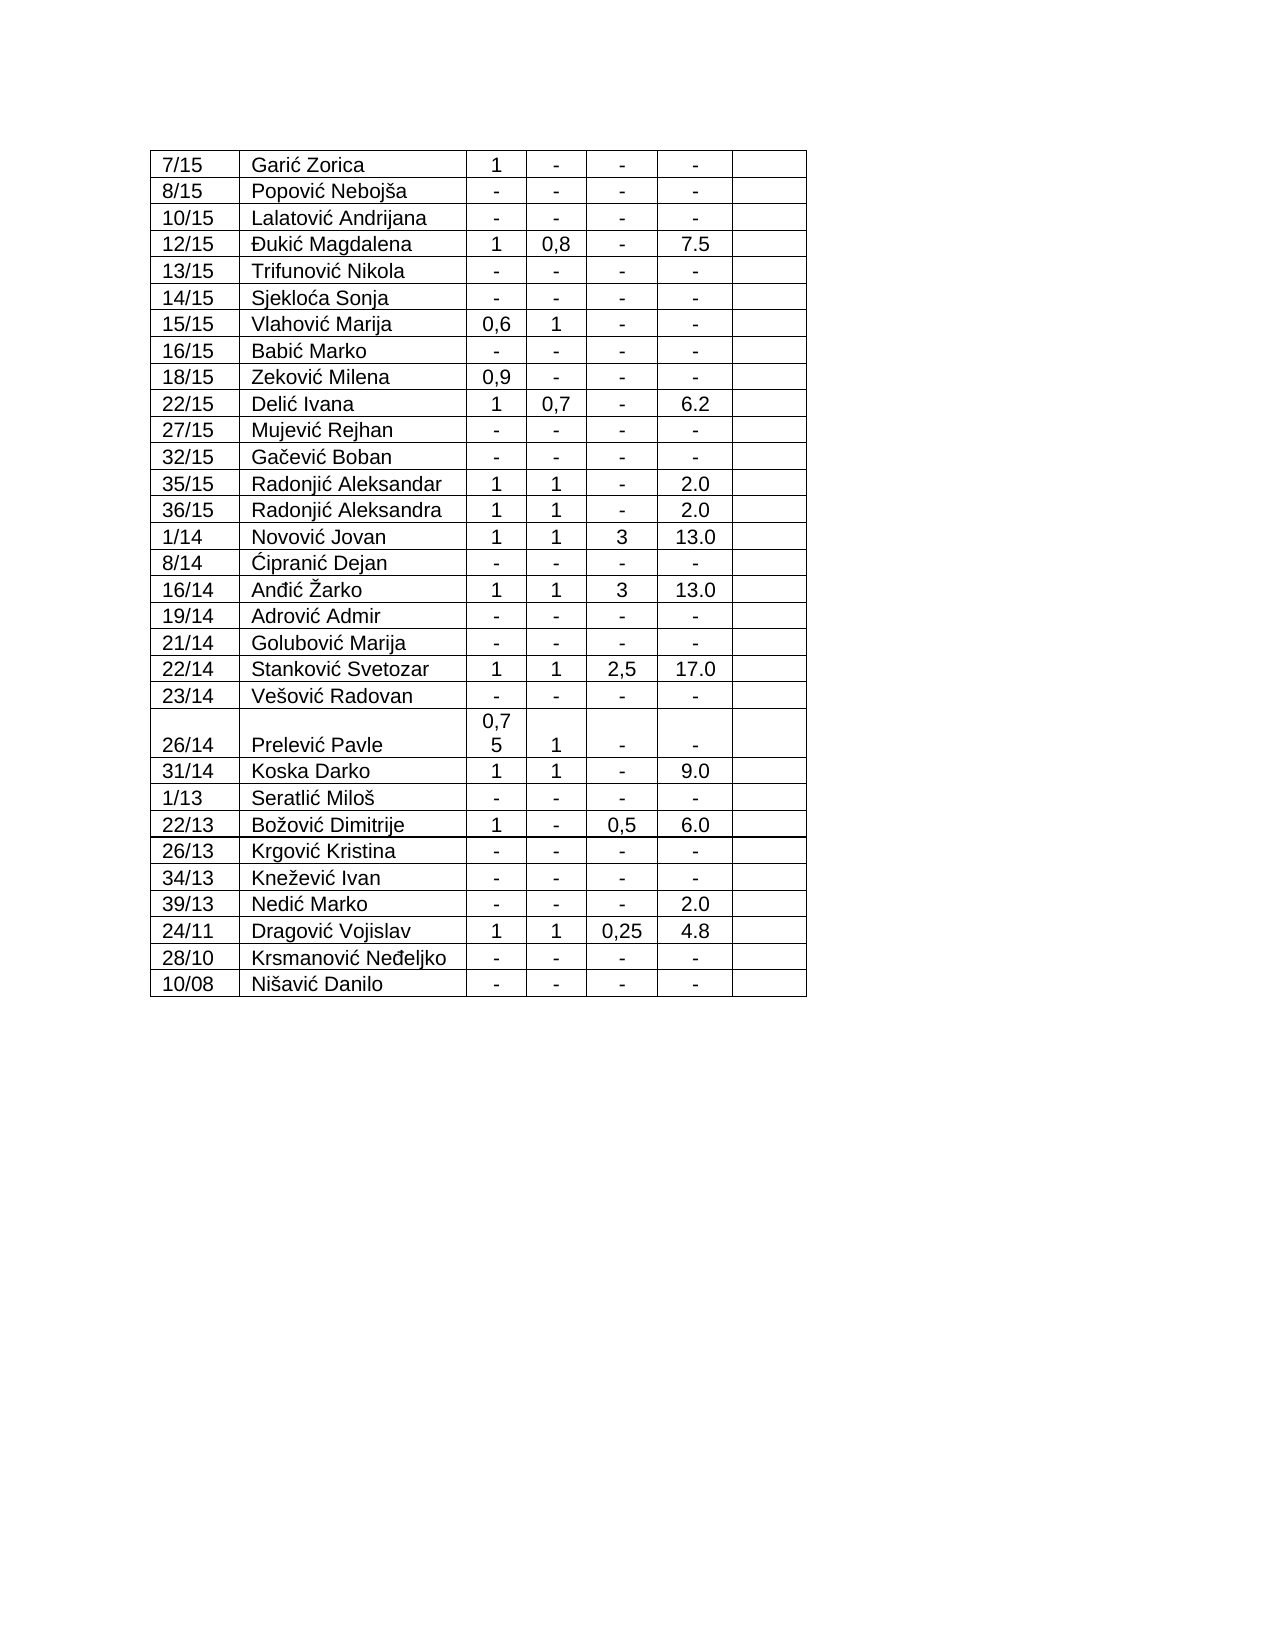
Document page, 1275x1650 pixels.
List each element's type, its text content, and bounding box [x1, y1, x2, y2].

table_cell - [658, 310, 732, 336]
table_cell - [527, 682, 586, 708]
table_cell 31/14 [151, 758, 239, 783]
table_cell - [587, 310, 657, 336]
table_cell 1 [527, 576, 586, 602]
table_cell [733, 811, 806, 836]
table_cell Gačević Boban [240, 443, 466, 469]
table_cell 0,8 [527, 231, 586, 256]
table_cell 28/10 [151, 944, 239, 969]
table_cell - [658, 178, 732, 203]
table_cell Krsmanović Neđeljko [240, 944, 466, 969]
table_cell - [467, 337, 526, 362]
table_cell [733, 284, 806, 309]
table_cell - [658, 151, 732, 177]
table_cell [733, 417, 806, 442]
table_cell 4.8 [658, 917, 732, 943]
table_cell Sjekloća Sonja [240, 284, 466, 309]
table_cell - [587, 891, 657, 916]
table_cell 1 [527, 917, 586, 943]
table_cell [733, 443, 806, 469]
table_cell [733, 944, 806, 969]
table_cell [733, 917, 806, 943]
table_cell Stanković Svetozar [240, 656, 466, 681]
table_cell - [658, 864, 732, 889]
table_cell - [658, 682, 732, 708]
table_cell - [467, 443, 526, 469]
table_cell - [467, 970, 526, 996]
table_cell - [587, 257, 657, 283]
table_cell 1 [527, 310, 586, 336]
table_cell - [587, 470, 657, 495]
table_cell 1 [467, 151, 526, 177]
table_cell Seratlić Miloš [240, 784, 466, 810]
table_cell - [527, 284, 586, 309]
table_cell - [467, 257, 526, 283]
table_cell [733, 629, 806, 655]
table_cell 22/15 [151, 390, 239, 416]
table_cell - [658, 337, 732, 362]
table_cell 39/13 [151, 891, 239, 916]
table_cell - [658, 944, 732, 969]
table_cell [733, 838, 806, 863]
table_cell - [658, 417, 732, 442]
table_cell - [587, 758, 657, 783]
table_cell - [527, 811, 586, 836]
table_cell 24/11 [151, 917, 239, 943]
table_cell Radonjić Aleksandar [240, 470, 466, 495]
table_cell - [527, 204, 586, 230]
table_cell 1 [467, 656, 526, 681]
table_cell 0,25 [587, 917, 657, 943]
table_cell [733, 576, 806, 602]
table_cell Zeković Milena [240, 364, 466, 389]
table_cell 22/14 [151, 656, 239, 681]
table_cell [733, 784, 806, 810]
table_cell - [467, 944, 526, 969]
table_cell Đukić Magdalena [240, 231, 466, 256]
table_cell [733, 231, 806, 256]
table_cell 7/15 [151, 151, 239, 177]
table_cell - [658, 970, 732, 996]
table_cell [733, 151, 806, 177]
table_cell Babić Marko [240, 337, 466, 362]
table_cell 1 [467, 390, 526, 416]
table_cell 17.0 [658, 656, 732, 681]
table_cell - [527, 151, 586, 177]
table_cell 27/15 [151, 417, 239, 442]
table_cell - [587, 364, 657, 389]
table_cell 8/14 [151, 550, 239, 575]
table_cell Božović Dimitrije [240, 811, 466, 836]
table_cell Krgović Kristina [240, 838, 466, 863]
table_cell - [658, 284, 732, 309]
table_cell 34/13 [151, 864, 239, 889]
table_cell - [587, 284, 657, 309]
table_cell 26/14 [151, 709, 239, 757]
table_cell Vlahović Marija [240, 310, 466, 336]
table_cell 1 [467, 811, 526, 836]
table_cell - [467, 838, 526, 863]
table_cell - [658, 204, 732, 230]
table_cell Dragović Vojislav [240, 917, 466, 943]
table_cell 0,6 [467, 310, 526, 336]
table_cell - [467, 784, 526, 810]
table_cell - [527, 364, 586, 389]
table_cell Koska Darko [240, 758, 466, 783]
table_cell - [587, 337, 657, 362]
table_cell [733, 257, 806, 283]
table_cell 3 [587, 576, 657, 602]
table_cell 19/14 [151, 603, 239, 628]
table_cell Anđić Žarko [240, 576, 466, 602]
table_cell Golubović Marija [240, 629, 466, 655]
table_cell - [527, 864, 586, 889]
table_cell 23/14 [151, 682, 239, 708]
table_cell 1 [527, 709, 586, 757]
table_cell 22/13 [151, 811, 239, 836]
table_cell [733, 891, 806, 916]
table_cell 6.0 [658, 811, 732, 836]
table_cell - [587, 443, 657, 469]
table_cell 1 [467, 758, 526, 783]
table_cell 0,7 [527, 390, 586, 416]
table_cell Nišavić Danilo [240, 970, 466, 996]
table_cell 0,9 [467, 364, 526, 389]
table_cell - [467, 204, 526, 230]
table_cell - [527, 603, 586, 628]
table_cell Popović Nebojša [240, 178, 466, 203]
table_cell 14/15 [151, 284, 239, 309]
table_cell [733, 682, 806, 708]
table_cell [733, 523, 806, 548]
table_cell 1/13 [151, 784, 239, 810]
table_cell 2.0 [658, 496, 732, 522]
table_cell - [587, 390, 657, 416]
table_cell 10/15 [151, 204, 239, 230]
table_cell - [658, 784, 732, 810]
table_cell - [658, 443, 732, 469]
table_cell 2.0 [658, 891, 732, 916]
table_cell - [527, 257, 586, 283]
table_cell 8/15 [151, 178, 239, 203]
table_cell - [467, 682, 526, 708]
table_cell - [587, 864, 657, 889]
table_cell 3 [587, 523, 657, 548]
table_cell [733, 550, 806, 575]
table_cell 2,5 [587, 656, 657, 681]
table_cell 13.0 [658, 576, 732, 602]
table_cell 13.0 [658, 523, 732, 548]
table_cell - [658, 550, 732, 575]
table_cell 1 [467, 496, 526, 522]
table_cell Nedić Marko [240, 891, 466, 916]
table_cell Novović Jovan [240, 523, 466, 548]
table_cell [733, 864, 806, 889]
table_cell 16/14 [151, 576, 239, 602]
table_cell 1 [527, 496, 586, 522]
table_cell - [587, 784, 657, 810]
table_cell - [658, 838, 732, 863]
table_cell 12/15 [151, 231, 239, 256]
table_cell [733, 364, 806, 389]
table_cell Lalatović Andrijana [240, 204, 466, 230]
table_cell 15/15 [151, 310, 239, 336]
table_cell - [527, 443, 586, 469]
table_cell [733, 603, 806, 628]
table_cell 21/14 [151, 629, 239, 655]
table_cell Ćipranić Dejan [240, 550, 466, 575]
table_cell 0,75 [467, 709, 526, 757]
table_cell 2.0 [658, 470, 732, 495]
table_cell 1 [467, 917, 526, 943]
table_cell - [527, 550, 586, 575]
table_cell - [587, 496, 657, 522]
table_cell - [587, 231, 657, 256]
table_cell 0,5 [587, 811, 657, 836]
table_cell - [467, 864, 526, 889]
table_cell - [587, 838, 657, 863]
table_cell - [467, 417, 526, 442]
table_cell - [527, 784, 586, 810]
table_cell 36/15 [151, 496, 239, 522]
table_cell 10/08 [151, 970, 239, 996]
table_cell Trifunović Nikola [240, 257, 466, 283]
table_cell [733, 390, 806, 416]
table_cell - [658, 257, 732, 283]
table_cell - [587, 204, 657, 230]
table_cell 1 [467, 231, 526, 256]
table_cell - [527, 944, 586, 969]
table_cell [733, 496, 806, 522]
table_cell 1 [467, 523, 526, 548]
table_cell [733, 337, 806, 362]
table_cell 1 [527, 523, 586, 548]
table_cell Vešović Radovan [240, 682, 466, 708]
table_cell [733, 178, 806, 203]
table_cell - [587, 417, 657, 442]
table_cell [733, 470, 806, 495]
table_cell - [467, 178, 526, 203]
table_cell - [527, 970, 586, 996]
table_cell Adrović Admir [240, 603, 466, 628]
table_cell - [527, 337, 586, 362]
table_cell - [658, 709, 732, 757]
table_cell [733, 758, 806, 783]
table_cell - [527, 417, 586, 442]
table_cell 1/14 [151, 523, 239, 548]
table_cell 18/15 [151, 364, 239, 389]
table_cell Prelević Pavle [240, 709, 466, 757]
table_cell 35/15 [151, 470, 239, 495]
table_cell 1 [527, 758, 586, 783]
table_cell - [587, 629, 657, 655]
table_cell Garić Zorica [240, 151, 466, 177]
table_cell 9.0 [658, 758, 732, 783]
table_cell [733, 310, 806, 336]
table_cell - [658, 603, 732, 628]
table_cell - [587, 151, 657, 177]
table_cell 6.2 [658, 390, 732, 416]
table_cell - [467, 629, 526, 655]
table_cell - [527, 178, 586, 203]
table_cell 1 [527, 470, 586, 495]
table_cell [733, 709, 806, 757]
table_cell 7.5 [658, 231, 732, 256]
table_cell - [587, 944, 657, 969]
table_cell Radonjić Aleksandra [240, 496, 466, 522]
table_cell 13/15 [151, 257, 239, 283]
table_cell - [587, 970, 657, 996]
table_cell Delić Ivana [240, 390, 466, 416]
table_cell 26/13 [151, 838, 239, 863]
table_cell [733, 970, 806, 996]
table_cell Mujević Rejhan [240, 417, 466, 442]
table_cell [733, 204, 806, 230]
table_cell - [587, 709, 657, 757]
table_cell - [467, 603, 526, 628]
table_cell - [467, 284, 526, 309]
table_cell 32/15 [151, 443, 239, 469]
table_cell - [527, 838, 586, 863]
table_cell Knežević Ivan [240, 864, 466, 889]
table_cell - [658, 629, 732, 655]
table_cell 1 [467, 470, 526, 495]
table_cell - [587, 178, 657, 203]
table_cell - [527, 891, 586, 916]
table_cell [733, 656, 806, 681]
table_cell - [467, 891, 526, 916]
table_cell 1 [467, 576, 526, 602]
table_cell - [587, 603, 657, 628]
table_cell 1 [527, 656, 586, 681]
table_cell 16/15 [151, 337, 239, 362]
table_cell - [527, 629, 586, 655]
table_cell - [467, 550, 526, 575]
table_cell - [587, 550, 657, 575]
table_cell - [587, 682, 657, 708]
table_cell - [658, 364, 732, 389]
